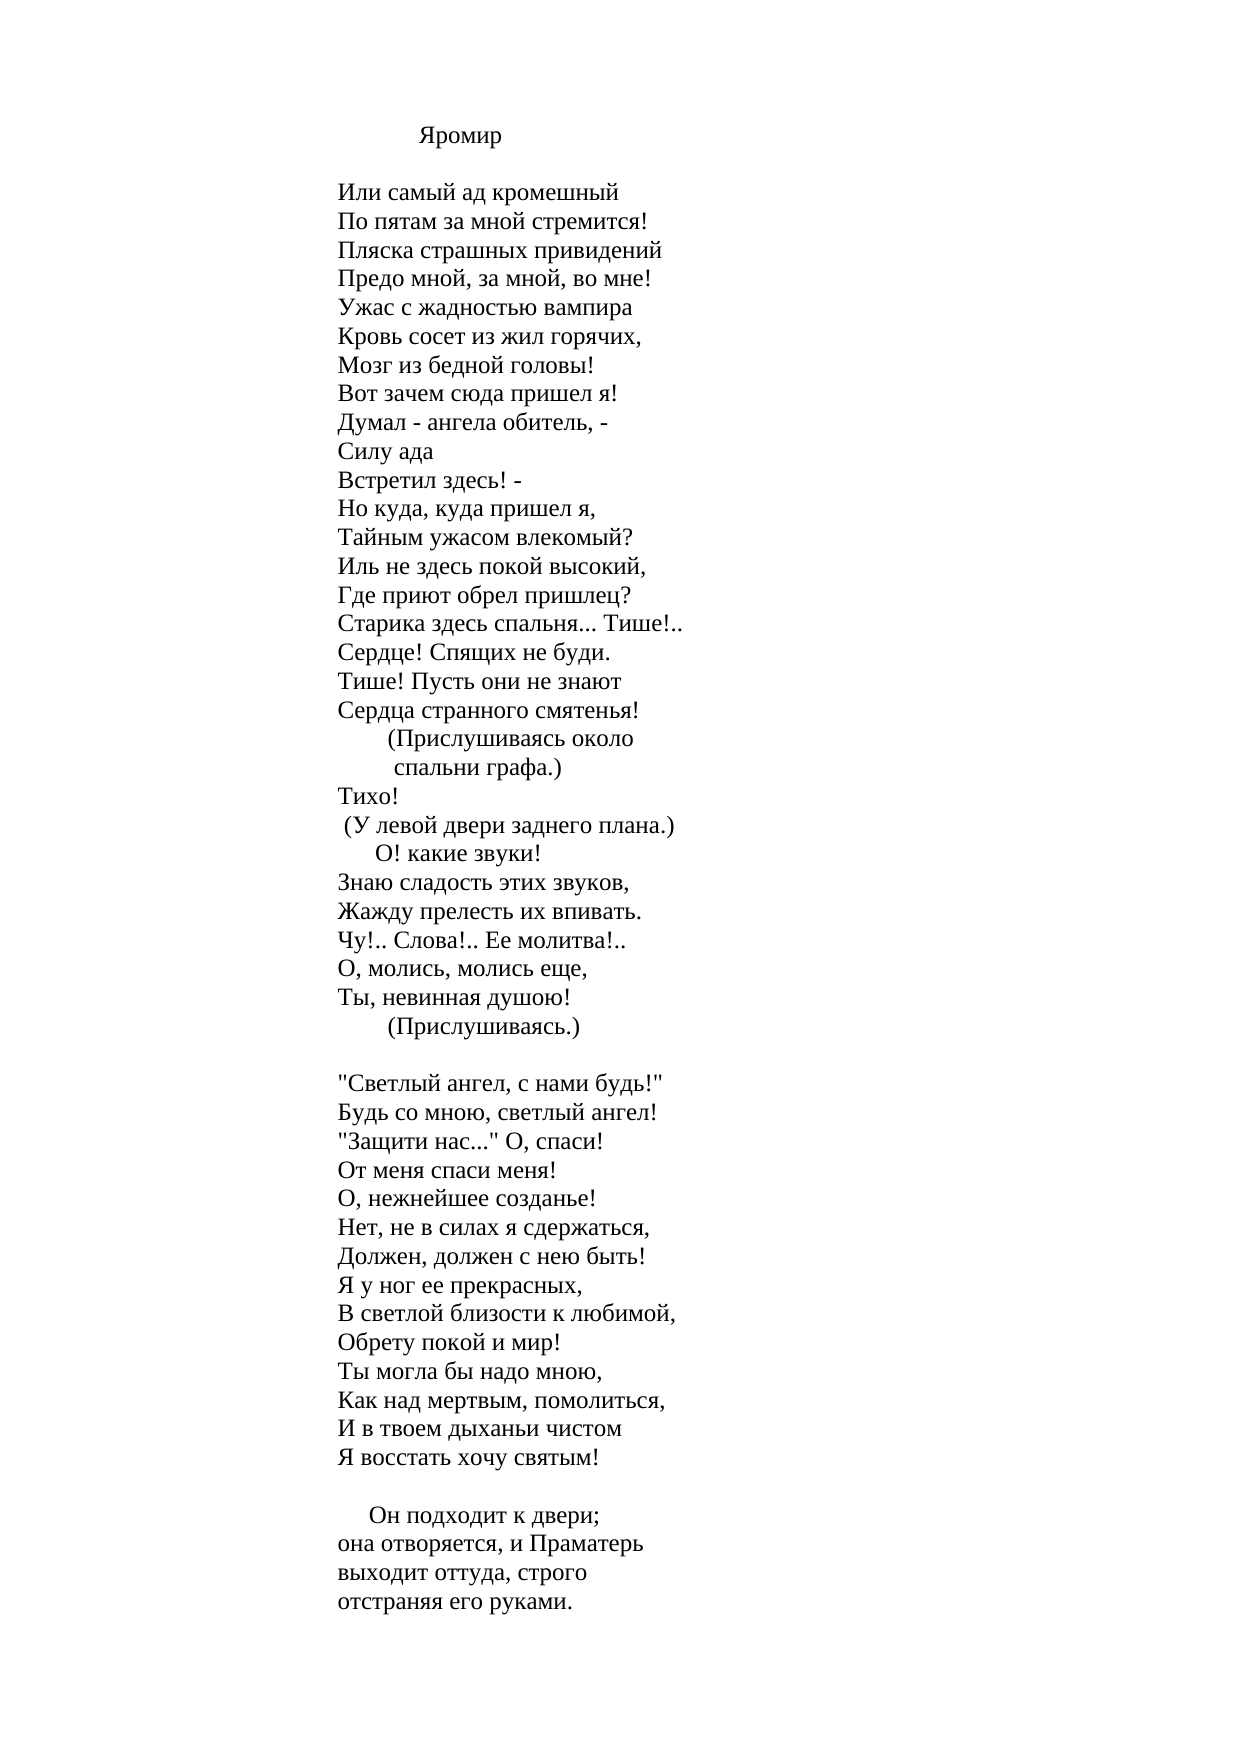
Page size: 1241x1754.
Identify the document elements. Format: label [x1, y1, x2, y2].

table_header [336, 118, 993, 1616]
